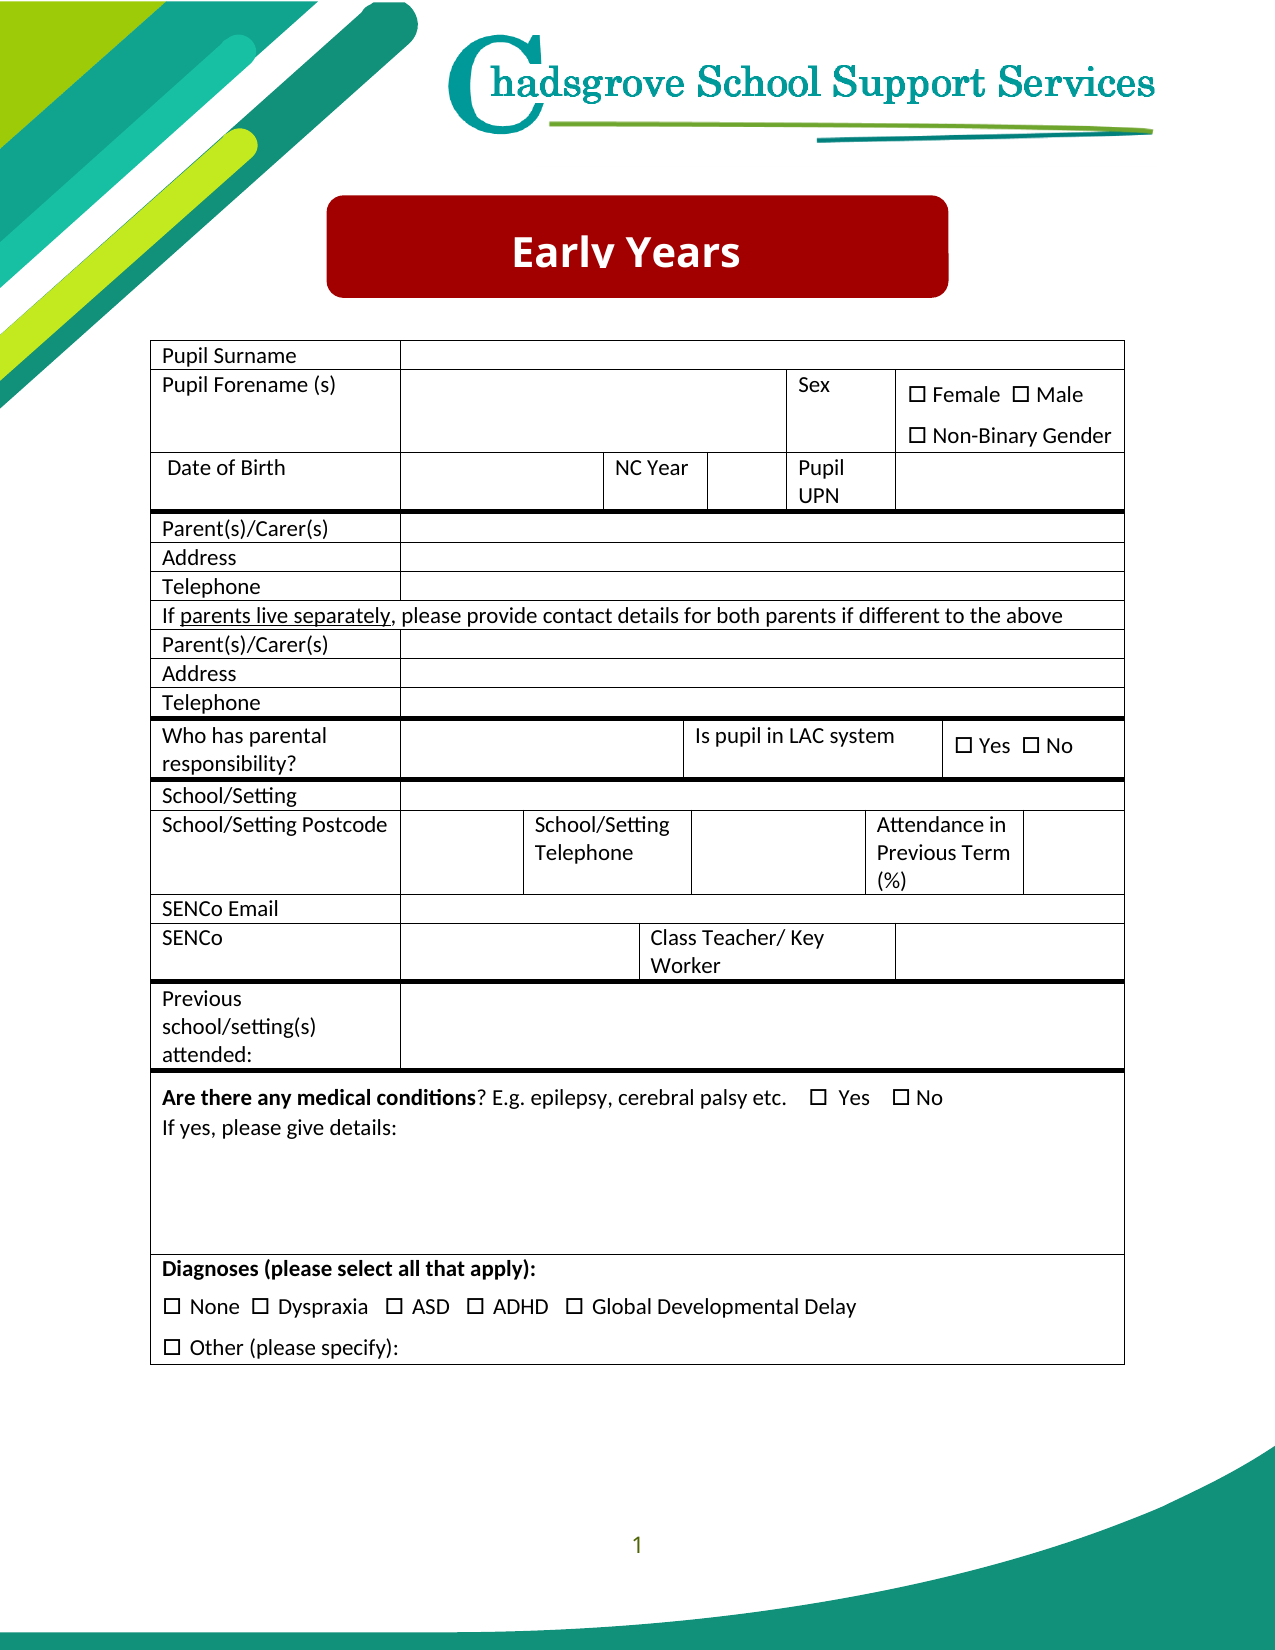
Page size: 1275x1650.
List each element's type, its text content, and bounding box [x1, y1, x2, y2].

table_cell [401, 630, 1124, 658]
table_cell [401, 811, 523, 894]
table_cell SENCo Email [151, 895, 400, 923]
table_cell Previous school/setting(s) attended: [151, 984, 400, 1068]
table_cell Telephone [151, 572, 400, 600]
table_cell Class Teacher/ Key Worker [640, 924, 895, 979]
table_cell If parents live separately, please provide contact details for both parents if different to the above [151, 601, 1124, 629]
picture [429, 20, 1194, 169]
table_cell [401, 924, 639, 979]
table_cell Parent(s)/Carer(s) [151, 514, 400, 542]
table_cell [401, 659, 1124, 687]
table_cell [401, 895, 1124, 923]
table_cell Pupil Forename (s) [151, 370, 400, 452]
table_cell School/Setting Postcode [151, 811, 400, 894]
table_cell [401, 370, 786, 452]
table_cell [896, 453, 1124, 509]
table_cell [692, 811, 865, 894]
table_cell Sex [787, 370, 895, 452]
table_cell Are there any medical conditions? E.g. epilepsy, cerebral palsy etc. □ Yes □ No If yes, please give details: [151, 1073, 1124, 1253]
table_cell Is pupil in LAC system [684, 721, 942, 777]
table_cell Telephone [151, 688, 400, 716]
table_cell [708, 453, 786, 509]
table_cell [401, 984, 1124, 1068]
table_header [401, 341, 1124, 369]
table_cell Address [151, 659, 400, 687]
table_cell [401, 453, 603, 509]
table_cell [401, 543, 1124, 571]
table_cell [896, 924, 1124, 979]
table_cell Attendance in Previous Term (%) [866, 811, 1023, 894]
table_cell NC Year [604, 453, 707, 509]
table_cell School/Setting [151, 782, 400, 809]
table_cell Who has parental responsibility? [151, 721, 400, 777]
table_cell [401, 514, 1124, 542]
table_cell □ Female □ Male □ Non-Binary Gender [896, 370, 1124, 452]
table_cell Parent(s)/Carer(s) [151, 630, 400, 658]
table_cell [401, 782, 1124, 809]
table_cell SENCo [151, 924, 400, 979]
table_cell [401, 572, 1124, 600]
table_cell [401, 688, 1124, 716]
table_cell Pupil UPN [787, 453, 895, 509]
table_cell □ Yes □ No [943, 721, 1124, 777]
table_header [151, 341, 400, 369]
table_cell Diagnoses (please select all that apply): □ None □ Dyspraxia □ ASD □ ADHD □ Global Developmental Delay □ Other (please specify): [151, 1255, 1124, 1363]
table_cell Date of Birth [151, 453, 400, 509]
table_cell School/Setting Telephone [524, 811, 691, 894]
table_cell [401, 721, 683, 777]
table_cell [1024, 811, 1124, 894]
table_cell Address [151, 543, 400, 571]
